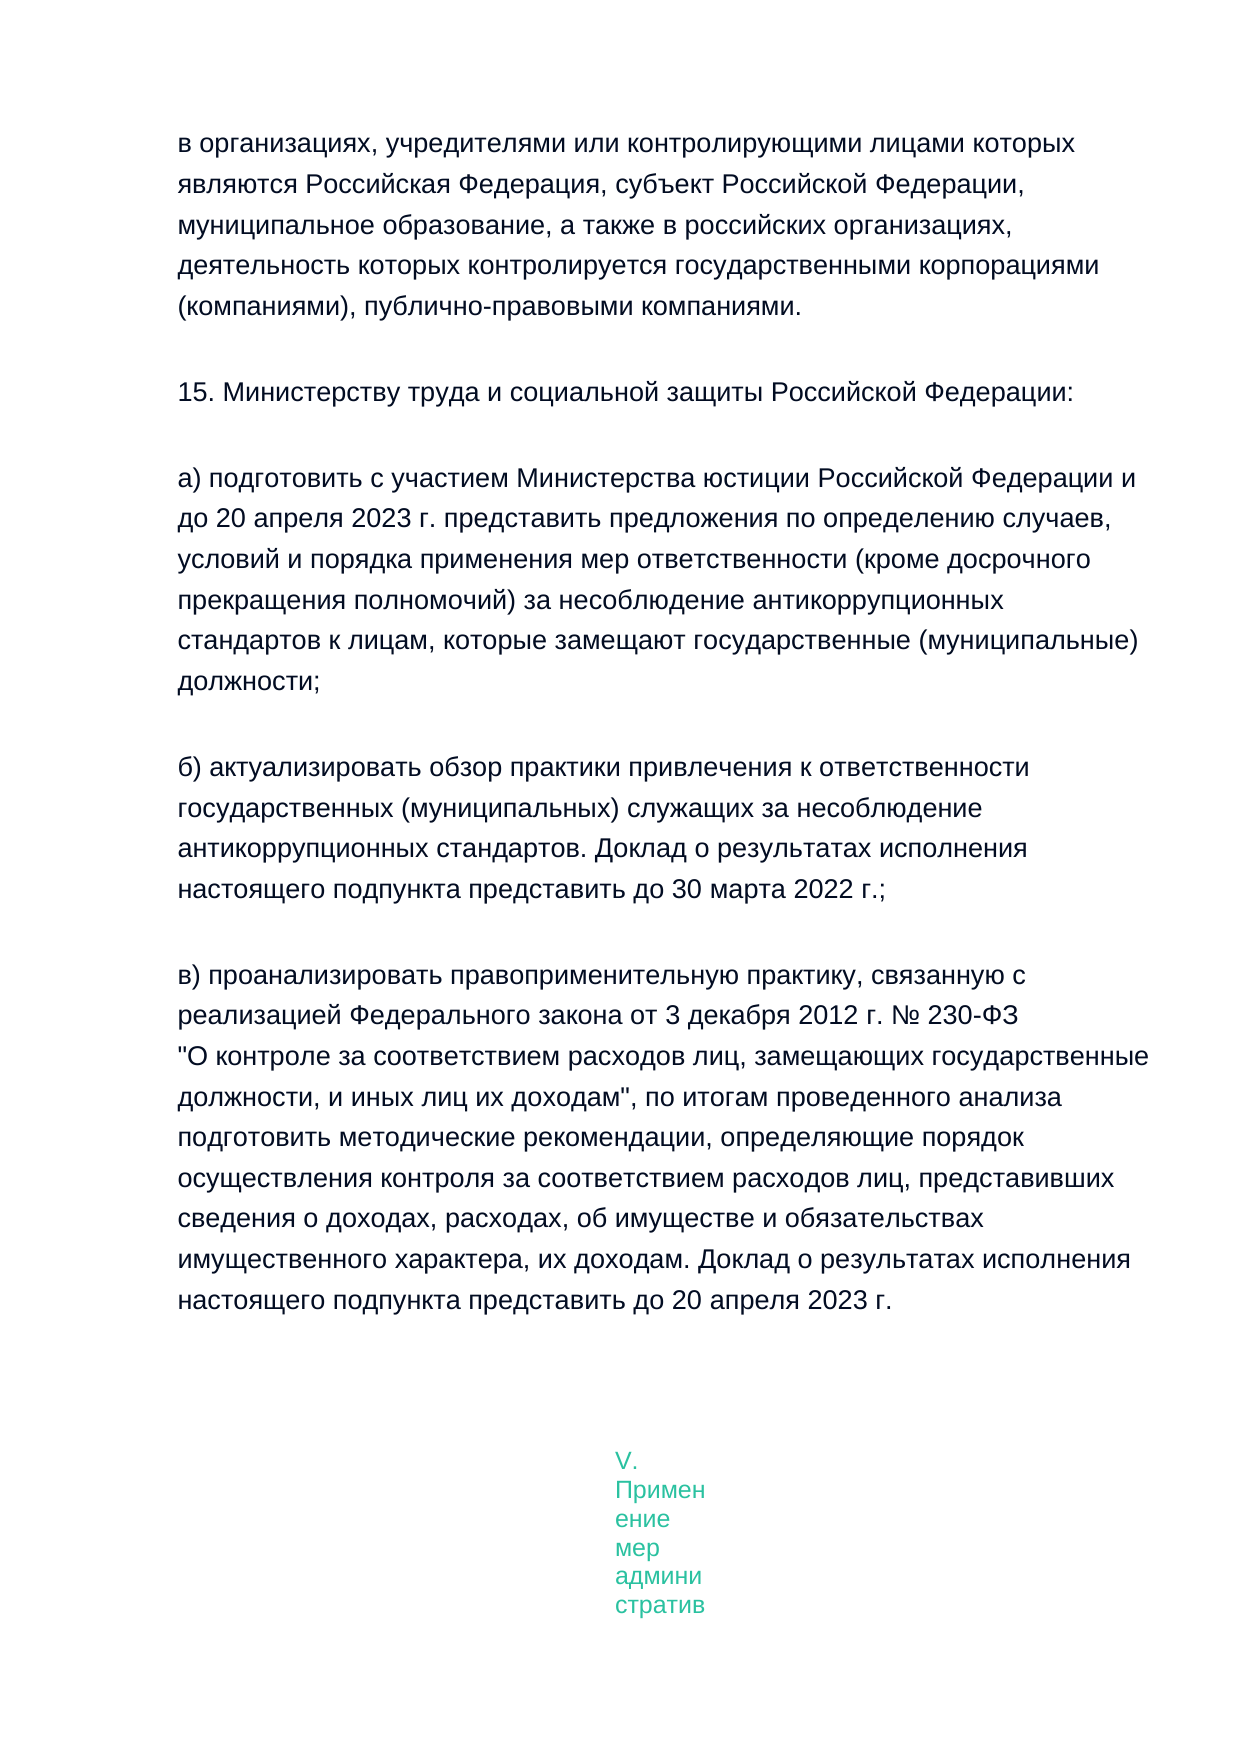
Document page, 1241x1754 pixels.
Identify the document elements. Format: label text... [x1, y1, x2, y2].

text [177, 118, 1152, 321]
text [615, 1446, 714, 1619]
text в) проанализировать правоприменительную практику, связанную с реализацией Федерального закона от 3 декабря 2012 г. № 230-ФЗ "О контроле за соответствием расходов лиц, замещающих государственные должности, и иных лиц их доходам", по итогам проведенного анализа подготовить методические рекомендации, определяющие порядок осуществления контроля за соответствием расходов лиц, представивших сведения о доходах, расходах, об имуществе и обязательствах имущественного характера, их доходам. Доклад о результатах исполнения настоящего подпункта представить до 20 апреля 2023 г. [177, 949, 1152, 1315]
text а) подготовить с участием Министерства юстиции Российской Федерации и до 20 апреля 2023 г. представить предложения по определению случаев, условий и порядка применения мер ответственности (кроме досрочного прекращения полномочий) за несоблюдение антикоррупционных стандартов к лицам, которые замещают государственные (муниципальные) должности; [177, 452, 1152, 696]
text б) актуализировать обзор практики привлечения к ответственности государственных (муниципальных) служащих за несоблюдение антикоррупционных стандартов. Доклад о результатах исполнения настоящего подпункта представить до 30 марта 2022 г.; [177, 742, 1152, 904]
text 15. Министерству труда и социальной защиты Российской Федерации: [177, 367, 1152, 407]
